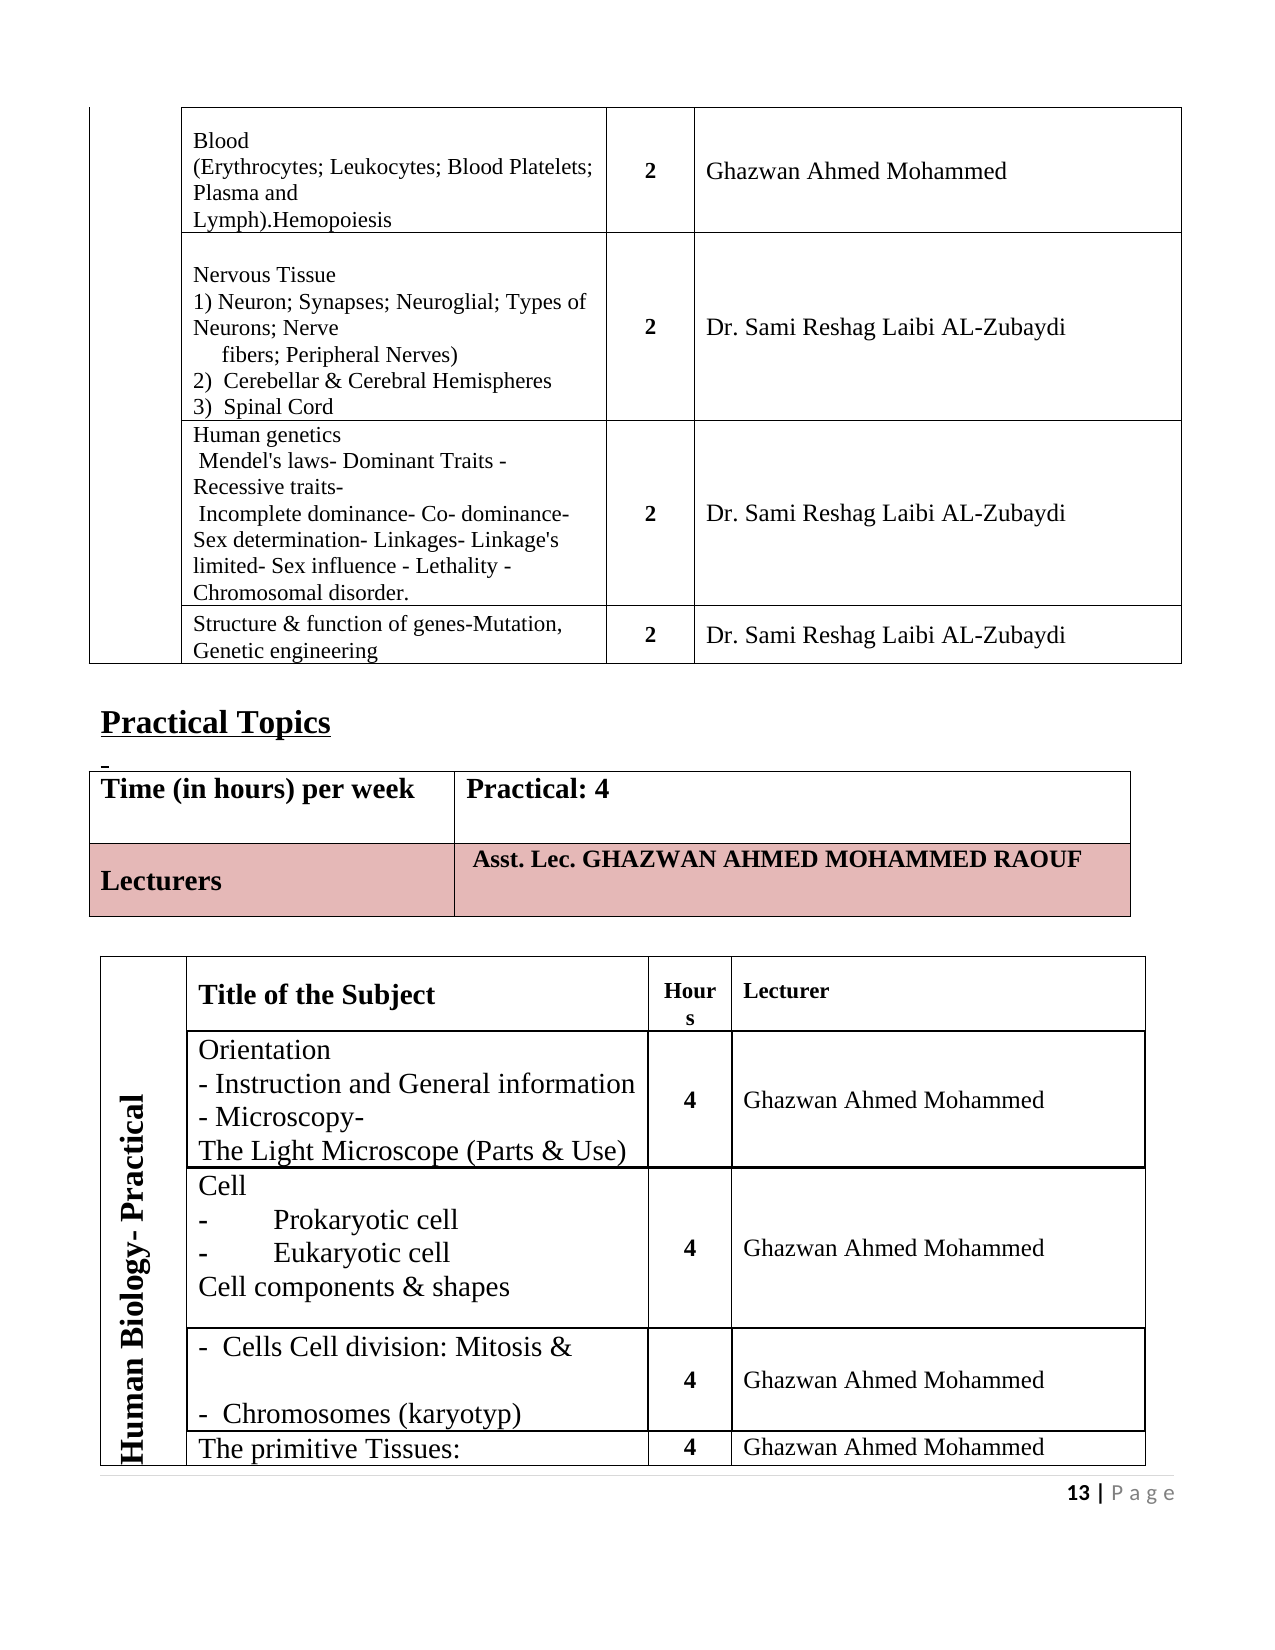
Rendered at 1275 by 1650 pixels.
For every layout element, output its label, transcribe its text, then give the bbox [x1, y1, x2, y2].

table_cell Ghazwan Ahmed Mohammed [732, 1169, 1145, 1327]
table_header Title of the Subject [187, 957, 648, 1030]
table_cell Ghazwan Ahmed Mohammed [733, 1032, 1144, 1166]
table_cell Orientation - Instruction and General information - Microscopy- The Light Microscope (Parts & Use) [188, 1032, 647, 1166]
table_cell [187, 1432, 648, 1465]
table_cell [695, 108, 1181, 232]
table_cell 4 [649, 1329, 731, 1429]
table_header Practical: 4 [455, 772, 1130, 843]
text Practical Topics [100, 702, 1174, 741]
table_cell Human genetics Mendel's laws- Dominant Traits -Recessive traits- Incomplete dominance- Co- dominance- Sex determination- Linkages- Linkage's limited- Sex influence - Lethality - Chromosomal disorder. [182, 421, 606, 605]
table_cell Dr. Sami Reshag Laibi AL-Zubaydi [695, 421, 1181, 605]
table_cell 2 [607, 421, 694, 605]
table_cell 4 [649, 1169, 731, 1327]
table_cell Lecturers [90, 844, 454, 916]
table_cell 2 [607, 108, 694, 232]
table_header Hours [649, 957, 731, 1030]
table_cell Blood (Erythrocytes; Leukocytes; Blood Platelets; Plasma and Lymph).Hemopoiesis [182, 108, 606, 232]
table_cell 2 [607, 606, 694, 663]
table_cell Dr. Sami Reshag Laibi AL-Zubaydi [695, 233, 1181, 420]
table_cell 2 [607, 233, 694, 420]
table_header Lecturer [732, 957, 1145, 1030]
table_cell [90, 605, 181, 663]
table_cell Asst. Lec. GHAZWAN AHMED MOHAMMED RAOUF [455, 844, 1130, 916]
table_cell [732, 1432, 1145, 1465]
table_header Human Biology- Practical [101, 957, 186, 1465]
table_cell Structure & function of genes-Mutation, Genetic engineering [182, 606, 606, 663]
table_cell Dr. Sami Reshag Laibi AL-Zubaydi [695, 606, 1181, 663]
table_cell Cell Prokaryotic cell Eukaryotic cell Cell components & shapes [187, 1169, 648, 1327]
table_cell - Cells Cell division: Mitosis & Meiosis - Chromosomes (karyotyp) [188, 1329, 647, 1429]
table_cell 4 [649, 1432, 731, 1465]
table_cell Ghazwan Ahmed Mohammed [733, 1329, 1144, 1429]
table_cell 4 [649, 1032, 731, 1166]
table_cell Nervous Tissue 1) Neuron; Synapses; Neuroglial; Types of Neurons; Nerve fibers; Peripheral Nerves) 2) Cerebellar & Cerebral Hemispheres 3) Spinal Cord [182, 233, 606, 420]
table_header Time (in hours) per week [90, 772, 454, 843]
